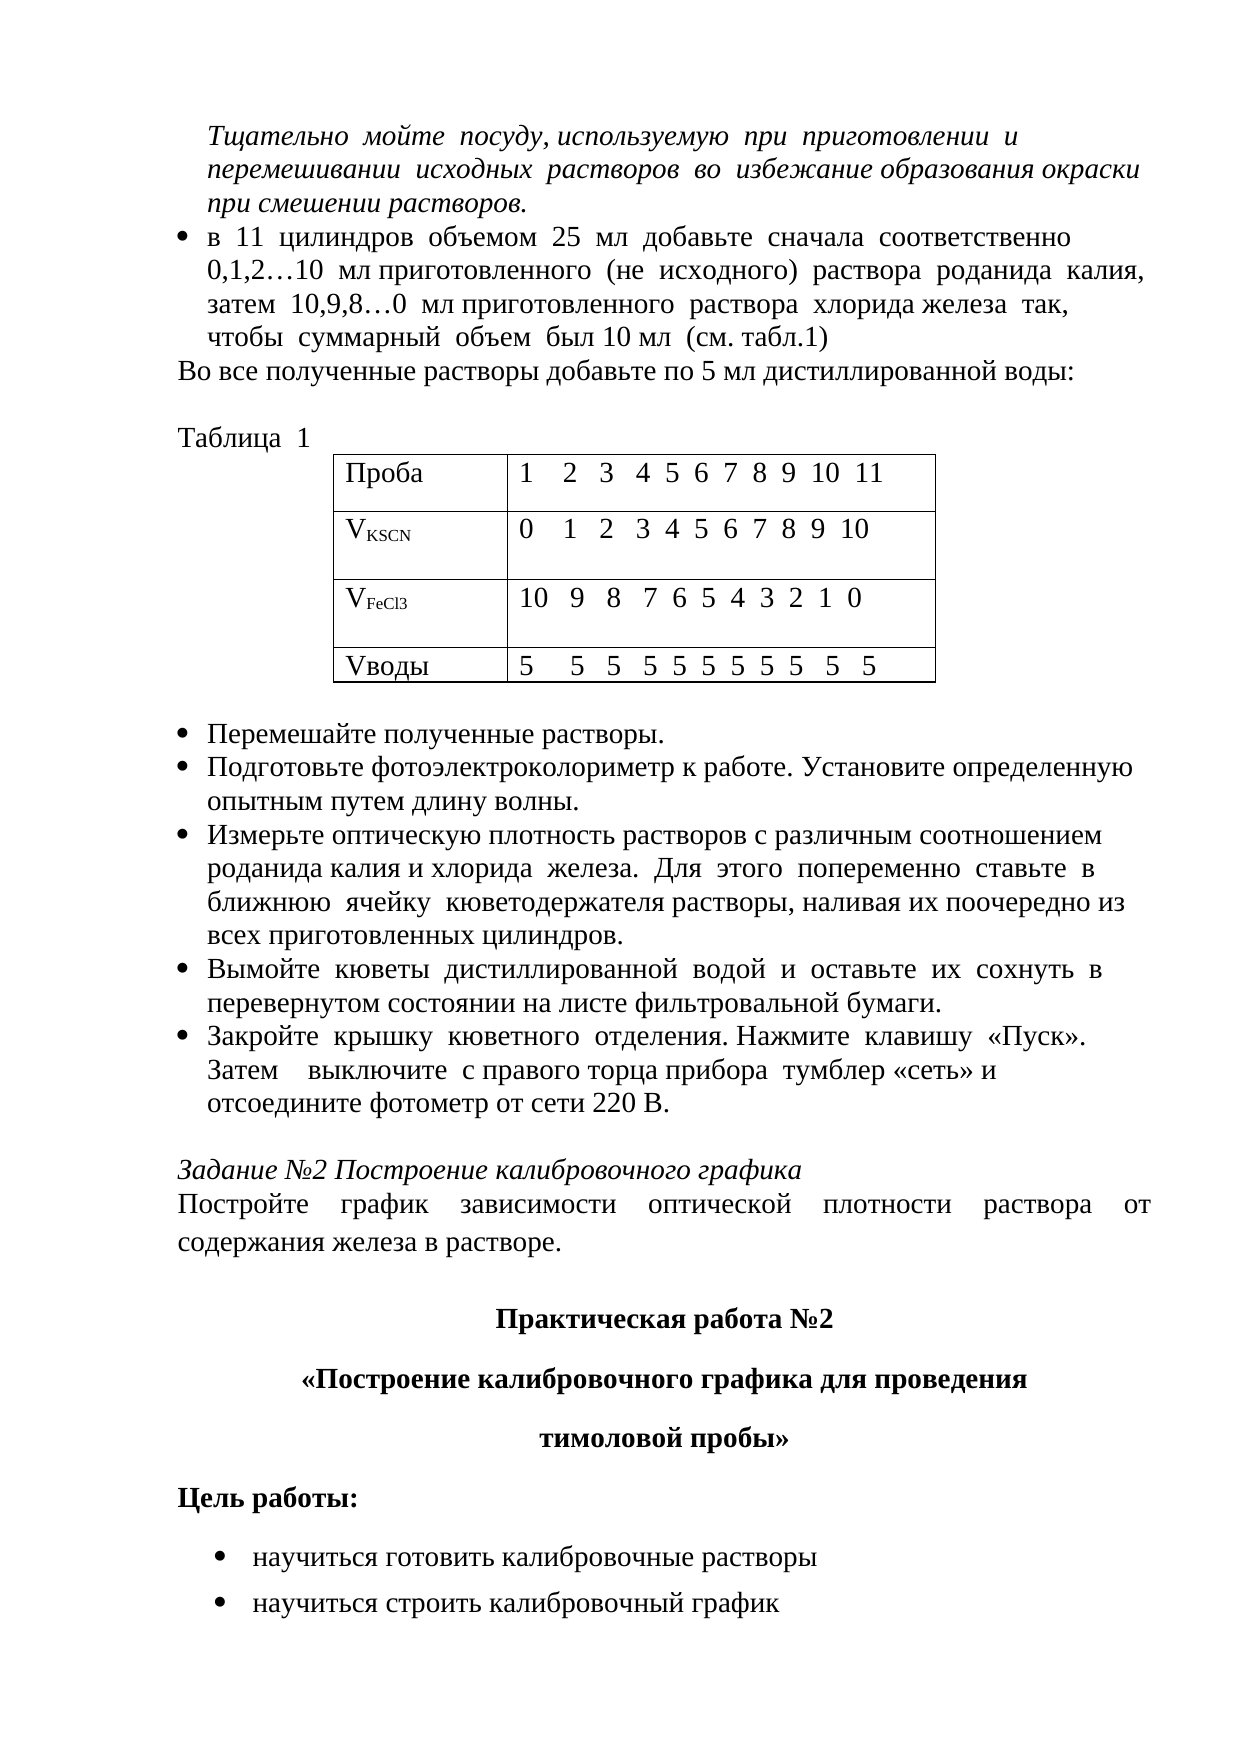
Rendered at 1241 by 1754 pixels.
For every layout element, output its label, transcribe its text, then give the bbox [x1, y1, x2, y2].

list научиться готовить калибровочные растворы [215, 1539, 1152, 1573]
text Во все полученные растворы добавьте по 5 мл дистиллированной воды: [177, 353, 1152, 387]
list научиться строить калибровочный график [215, 1585, 1152, 1619]
list в 11 цилиндров объемом 25 мл добавьте сначала соответственно 0,1,2…10 мл приготовленного (не исходного) раствора роданида калия, затем 10,9,8…0 мл приготовленного раствора хлорида железа так, чтобы суммарный объем был 10 мл (см. табл.1) [177, 219, 1152, 353]
list Вымойте кюветы дистиллированной водой и оставьте их сохнуть в перевернутом состоянии на листе фильтровальной бумаги. [177, 951, 1152, 1018]
table_cell VKSCN [334, 512, 507, 579]
list Подготовьте фотоэлектроколориметр к работе. Установите определенную опытным путем длину волны. [177, 749, 1152, 817]
list Перемешайте полученные растворы. [177, 716, 1152, 749]
text Тщательно мойте посуду, используемую при приготовлении и перемешивании исходных растворов во избежание образования окраски при смешении растворов. [207, 118, 1152, 219]
text Задание №2 Построение калибровочного графика [177, 1152, 1152, 1186]
table_cell 0 1 2 3 4 5 6 7 8 9 10 [508, 512, 935, 579]
text Постройте график зависимости оптической плотности раствора от содержания железа в растворе. [177, 1186, 1152, 1258]
text Цель работы: [177, 1480, 1152, 1513]
list Измерьте оптическую плотность растворов с различным соотношением роданида калия и хлорида железа. Для этого попеременно ставьте в ближнюю ячейку кюветодержателя растворы, наливая их поочередно из всех приготовленных цилиндров. [177, 817, 1152, 951]
table_header Проба [334, 455, 507, 511]
text Практическая работа №2 [177, 1302, 1152, 1335]
table_header 1 2 3 4 5 6 7 8 9 10 11 [508, 455, 935, 511]
table_cell VFeCl3 [334, 580, 507, 647]
text тимоловой пробы» [177, 1420, 1152, 1454]
text «Построение калибровочного графика для проведения [177, 1361, 1152, 1394]
table_cell 5 5 5 5 5 5 5 5 5 5 5 [508, 648, 935, 681]
text Таблица 1 [177, 420, 1152, 454]
table_cell 10 9 8 7 6 5 4 3 2 1 0 [508, 580, 935, 647]
list Закройте крышку кюветного отделения. Нажмите клавишу «Пуск». Затем выключите с правого торца прибора тумблер «сеть» и отсоедините фотометр от сети 220 В. [177, 1018, 1152, 1119]
table_cell Vводы [334, 648, 507, 681]
